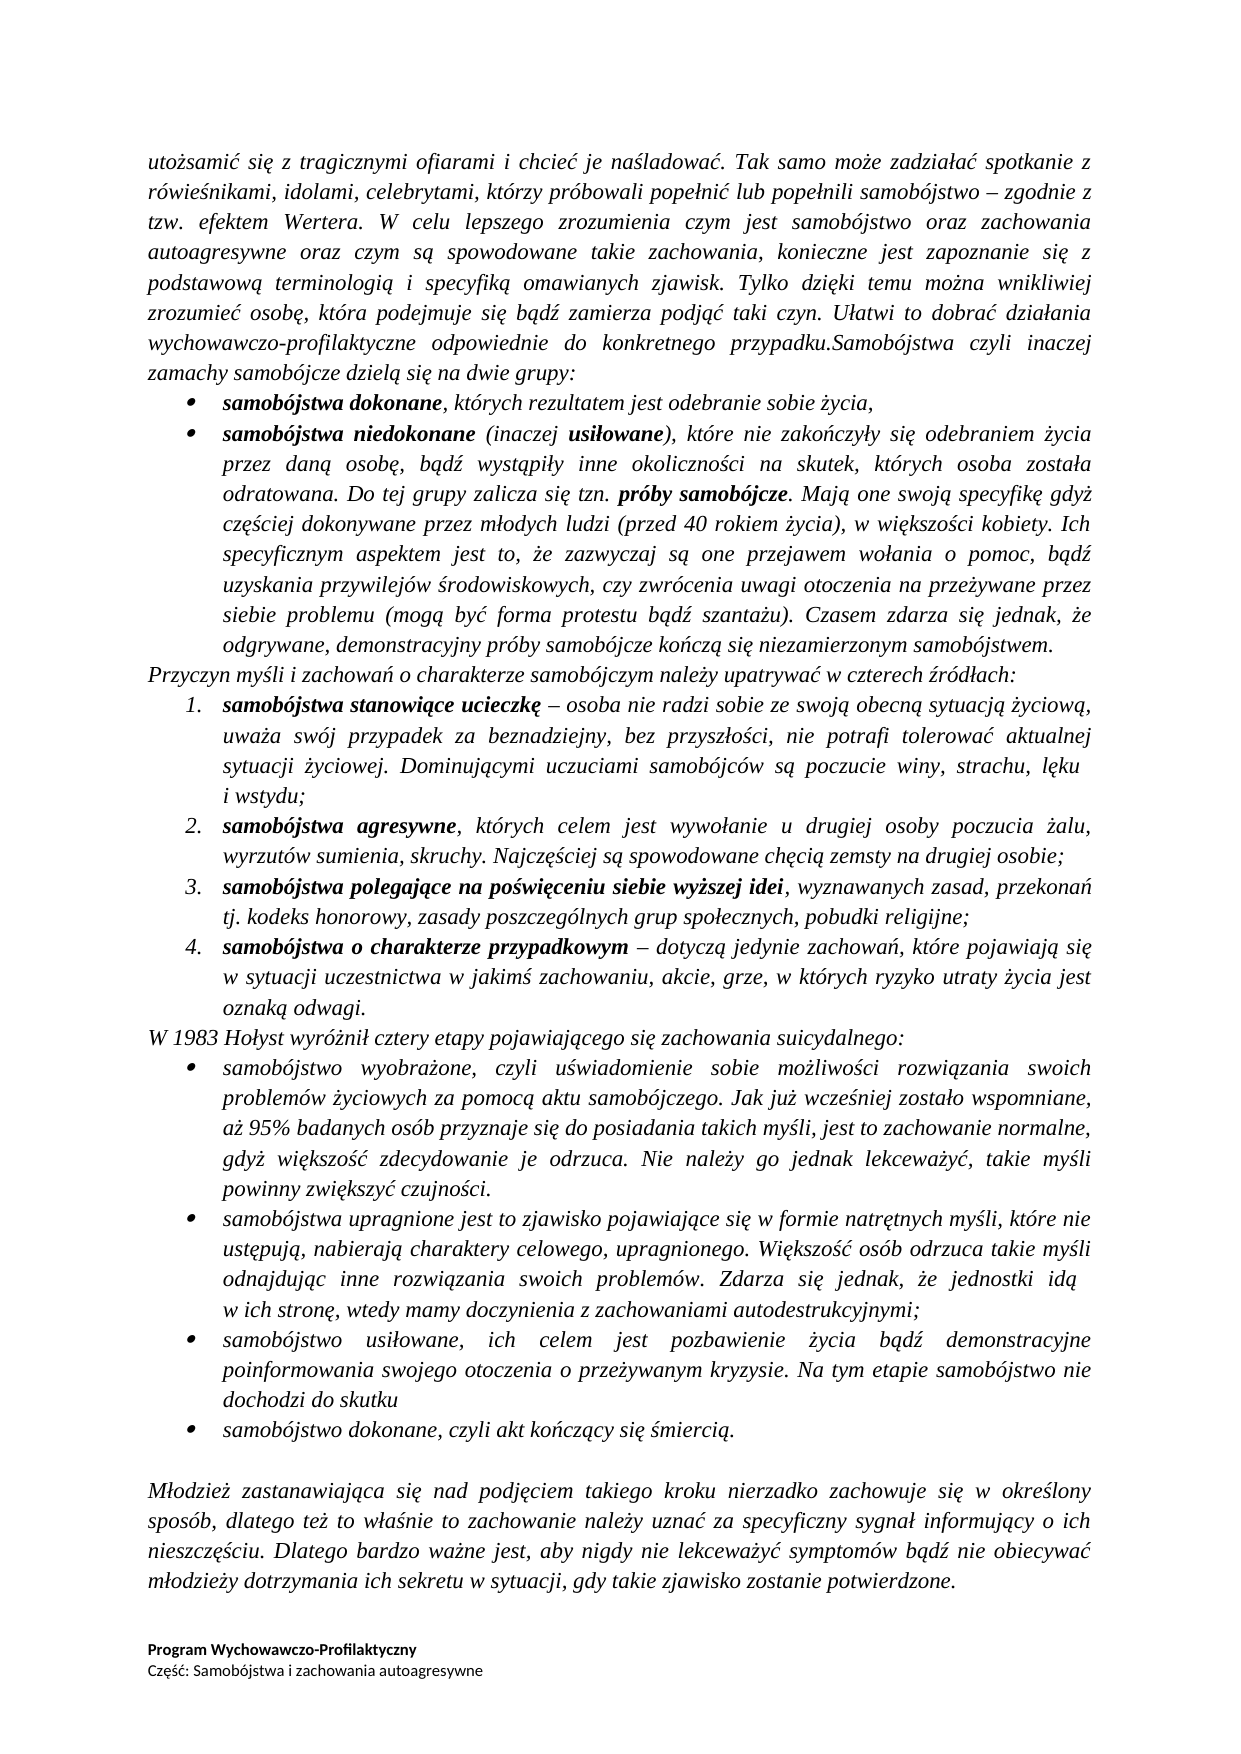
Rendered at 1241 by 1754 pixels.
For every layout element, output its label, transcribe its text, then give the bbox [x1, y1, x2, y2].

list samobójstwo dokonane, czyli akt kończący się śmiercią. [185, 1416, 1092, 1443]
list samobójstwa upragnione jest to zjawisko pojawiające się w formie natrętnych myśli, które nie ustępują, nabierają charaktery celowego, upragnionego. Większość osób odrzuca takie myśli odnajdując inne rozwiązania swoich problemów. Zdarza się jednak, że jednostki idą w ich stronę, wtedy mamy doczynienia z zachowaniami autodestrukcyjnymi; [185, 1205, 1092, 1322]
list samobójstwa o charakterze przypadkowym – dotyczą jedynie zachowań, które pojawiają się w sytuacji uczestnictwa w jakimś zachowaniu, akcie, grze, w których ryzyko utraty życia jest oznaką odwagi. [185, 933, 1092, 1020]
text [148, 148, 1092, 386]
text Młodzież zastanawiająca się nad podjęciem takiego kroku nierzadko zachowuje się w określony sposób, dlatego też to właśnie to zachowanie należy uznać za specyficzny sygnał informujący o ich nieszczęściu. Dlatego bardzo ważne jest, aby nigdy nie lekceważyć symptomów bądź nie obiecywać młodzieży dotrzymania ich sekretu w sytuacji, gdy takie zjawisko zostanie potwierdzone. [148, 1477, 1092, 1594]
list samobójstwa stanowiące ucieczkę – osoba nie radzi sobie ze swoją obecną sytuacją życiową, uważa swój przypadek za beznadziejny, bez przyszłości, nie potrafi tolerować aktualnej sytuacji życiowej. Dominującymi uczuciami samobójców są poczucie winy, strachu, lęku i wstydu; [185, 691, 1092, 808]
list samobójstwo usiłowane, ich celem jest pozbawienie życia bądź demonstracyjne poinformowania swojego otoczenia o przeżywanym kryzysie. Na tym etapie samobójstwo nie dochodzi do skutku [185, 1326, 1092, 1413]
text W 1983 Hołyst wyróżnił cztery etapy pojawiającego się zachowania suicydalnego: [148, 1024, 1092, 1050]
list samobójstwo wyobrażone, czyli uświadomienie sobie możliwości rozwiązania swoich problemów życiowych za pomocą aktu samobójczego. Jak już wcześniej zostało wspomniane, aż 95% badanych osób przyznaje się do posiadania takich myśli, jest to zachowanie normalne, gdyż większość zdecydowanie je odrzuca. Nie należy go jednak lekceważyć, takie myśli powinny zwiększyć czujności. [185, 1054, 1092, 1201]
list samobójstwa niedokonane (inaczej usiłowane), które nie zakończyły się odebraniem życia przez daną osobę, bądź wystąpiły inne okoliczności na skutek, których osoba została odratowana. Do tej grupy zalicza się tzn. próby samobójcze. Mają one swoją specyfikę gdyż częściej dokonywane przez młodych ludzi (przed 40 rokiem życia), w większości kobiety. Ich specyficznym aspektem jest to, że zazwyczaj są one przejawem wołania o pomoc, bądź uzyskania przywilejów środowiskowych, czy zwrócenia uwagi otoczenia na przeżywane przez siebie problemu (mogą być forma protestu bądź szantażu). Czasem zdarza się jednak, że odgrywane, demonstracyjny próby samobójcze kończą się niezamierzonym samobójstwem. [185, 419, 1092, 657]
text Przyczyn myśli i zachowań o charakterze samobójczym należy upatrywać w czterech źródłach: [148, 661, 1092, 688]
list samobójstwa polegające na poświęceniu siebie wyższej idei, wyznawanych zasad, przekonań tj. kodeks honorowy, zasady poszczególnych grup społecznych, pobudki religijne; [185, 873, 1092, 929]
list samobójstwa agresywne, których celem jest wywołanie u drugiej osoby poczucia żalu, wyrzutów sumienia, skruchy. Najczęściej są spowodowane chęcią zemsty na drugiej osobie; [185, 812, 1092, 869]
list samobójstwa dokonane, których rezultatem jest odebranie sobie życia, [185, 389, 1092, 416]
